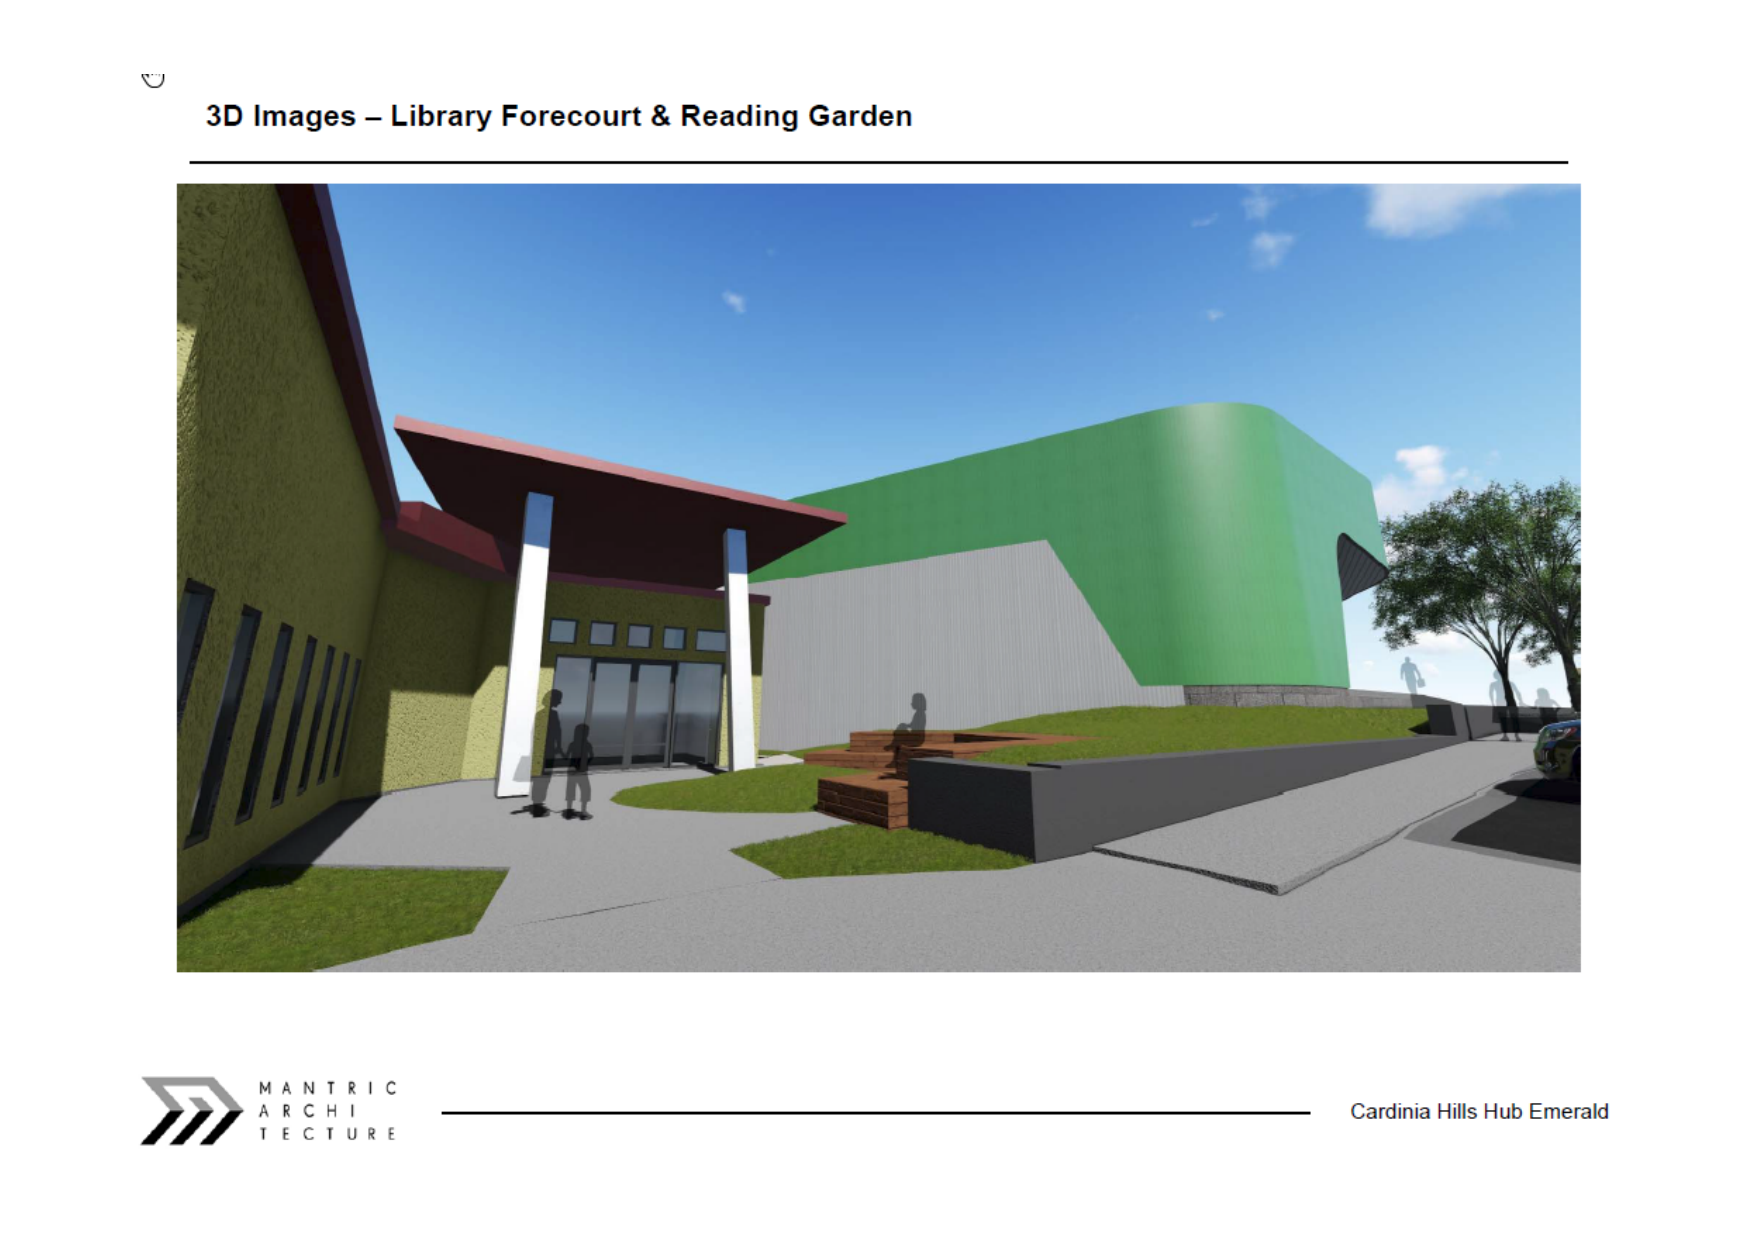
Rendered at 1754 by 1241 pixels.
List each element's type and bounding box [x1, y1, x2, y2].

picture [125, 74, 1629, 1164]
